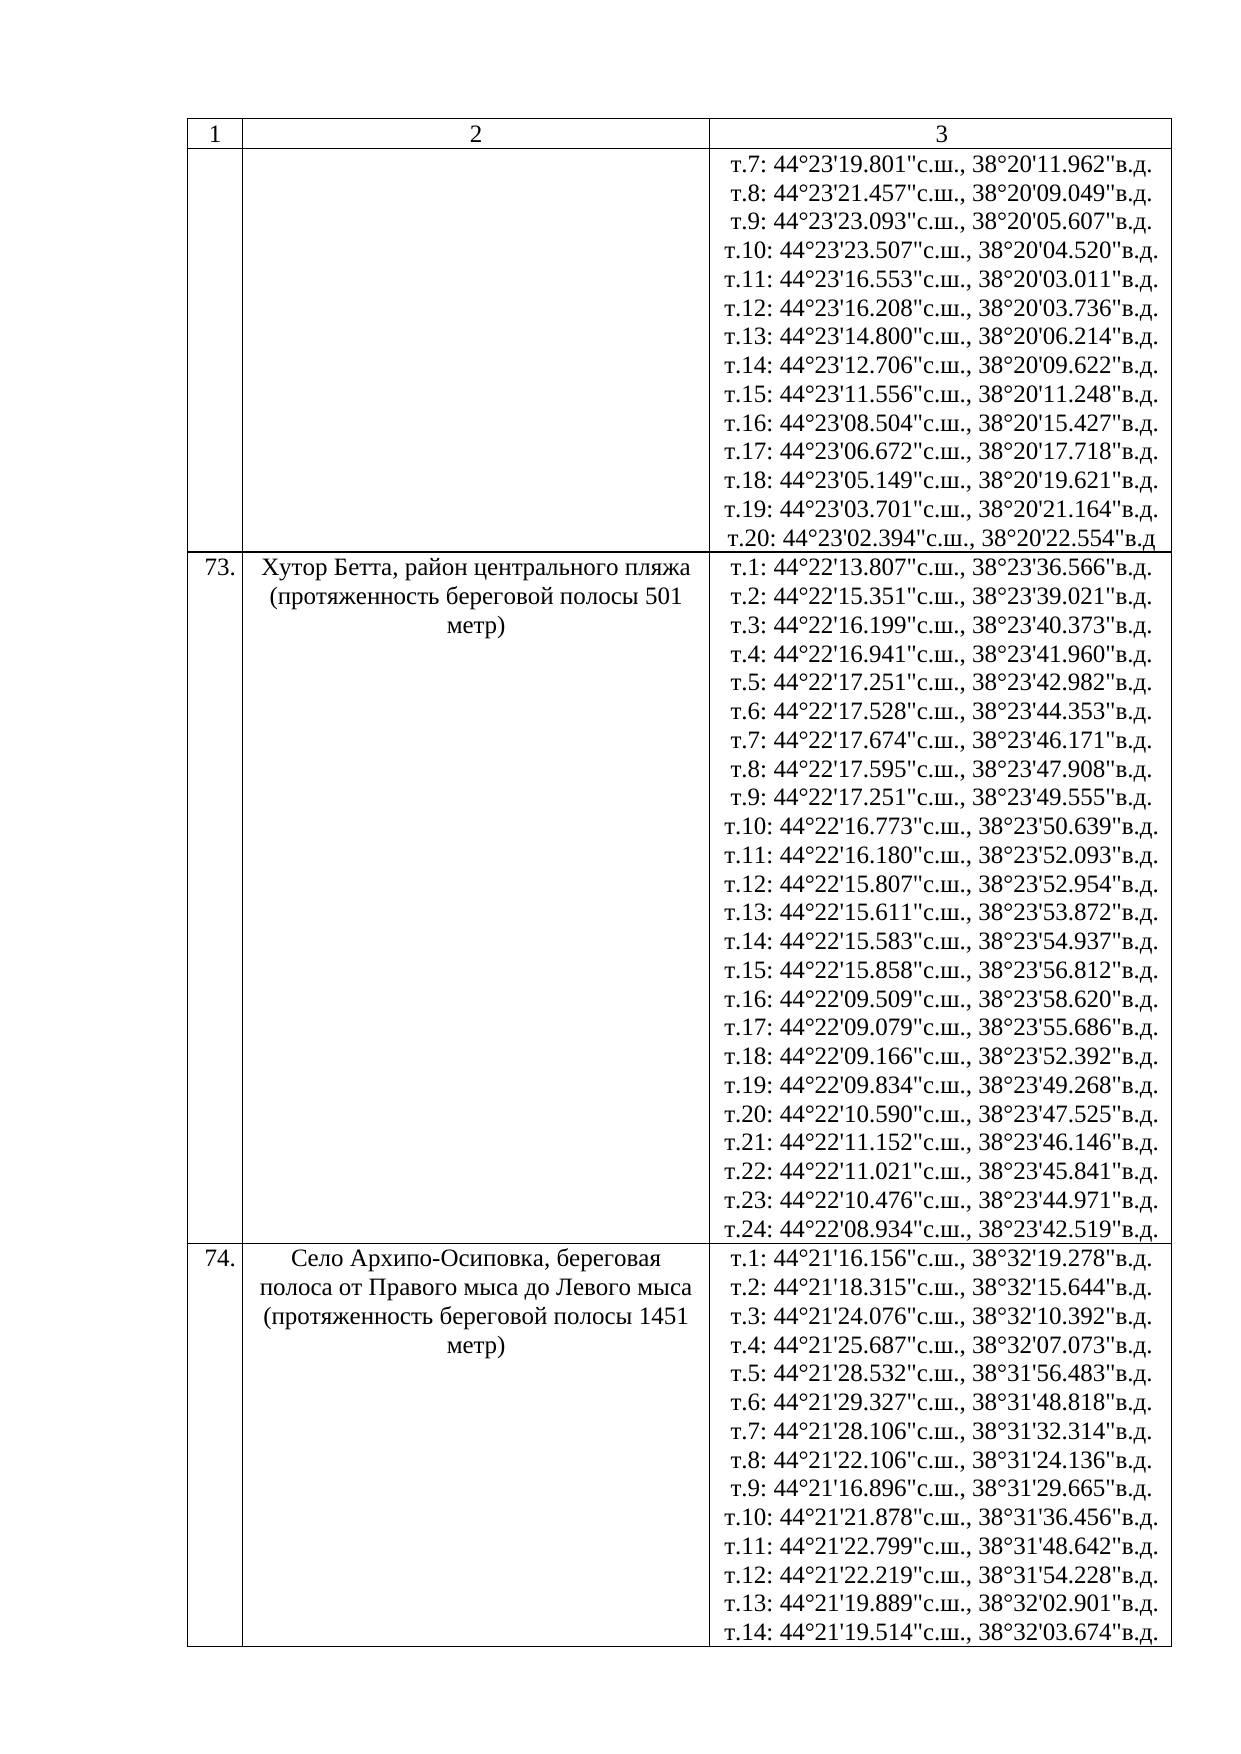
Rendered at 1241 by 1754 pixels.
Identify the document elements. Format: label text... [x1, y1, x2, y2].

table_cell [710, 1244, 1171, 1646]
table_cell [243, 1244, 709, 1646]
table_header 3 [710, 119, 1171, 148]
table_cell [188, 1244, 242, 1646]
table_cell [188, 553, 242, 1242]
table_cell [188, 149, 242, 551]
table_header 1 [188, 119, 242, 148]
table_header 2 [243, 119, 709, 148]
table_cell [710, 149, 1171, 551]
table_cell т.1: 44°22'13.807"с.ш., 38°23'36.566"в.д. т.2: 44°22'15.351"с.ш., 38°23'39.021"в.д. т.3: 44°22'16.199"с.ш., 38°23'40.373"в.д. т.4: 44°22'16.941"с.ш., 38°23'41.960"в.д. т.5: 44°22'17.251"с.ш., 38°23'42.982"в.д. т.6: 44°22'17.528"с.ш., 38°23'44.353"в.д. т.7: 44°22'17.674"с.ш., 38°23'46.171"в.д. т.8: 44°22'17.595"с.ш., 38°23'47.908"в.д. т.9: 44°22'17.251"с.ш., 38°23'49.555"в.д. т.10: 44°22'16.773"с.ш., 38°23'50.639"в.д. т.11: 44°22'16.180"с.ш., 38°23'52.093"в.д. т.12: 44°22'15.807"с.ш., 38°23'52.954"в.д. т.13: 44°22'15.611"с.ш., 38°23'53.872"в.д. т.14: 44°22'15.583"с.ш., 38°23'54.937"в.д. т.15: 44°22'15.858"с.ш., 38°23'56.812"в.д. т.16: 44°22'09.509"с.ш., 38°23'58.620"в.д. т.17: 44°22'09.079"с.ш., 38°23'55.686"в.д. т.18: 44°22'09.166"с.ш., 38°23'52.392"в.д. т.19: 44°22'09.834"с.ш., 38°23'49.268"в.д. т.20: 44°22'10.590"с.ш., 38°23'47.525"в.д. т.21: 44°22'11.152"с.ш., 38°23'46.146"в.д. т.22: 44°22'11.021"с.ш., 38°23'45.841"в.д. т.23: 44°22'10.476"с.ш., 38°23'44.971"в.д. т.24: 44°22'08.934"с.ш., 38°23'42.519"в.д. [710, 553, 1171, 1242]
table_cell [243, 149, 709, 551]
table_cell Хутор Бетта, район центрального пляжа (протяженность береговой полосы 501 метр) [243, 553, 709, 1242]
